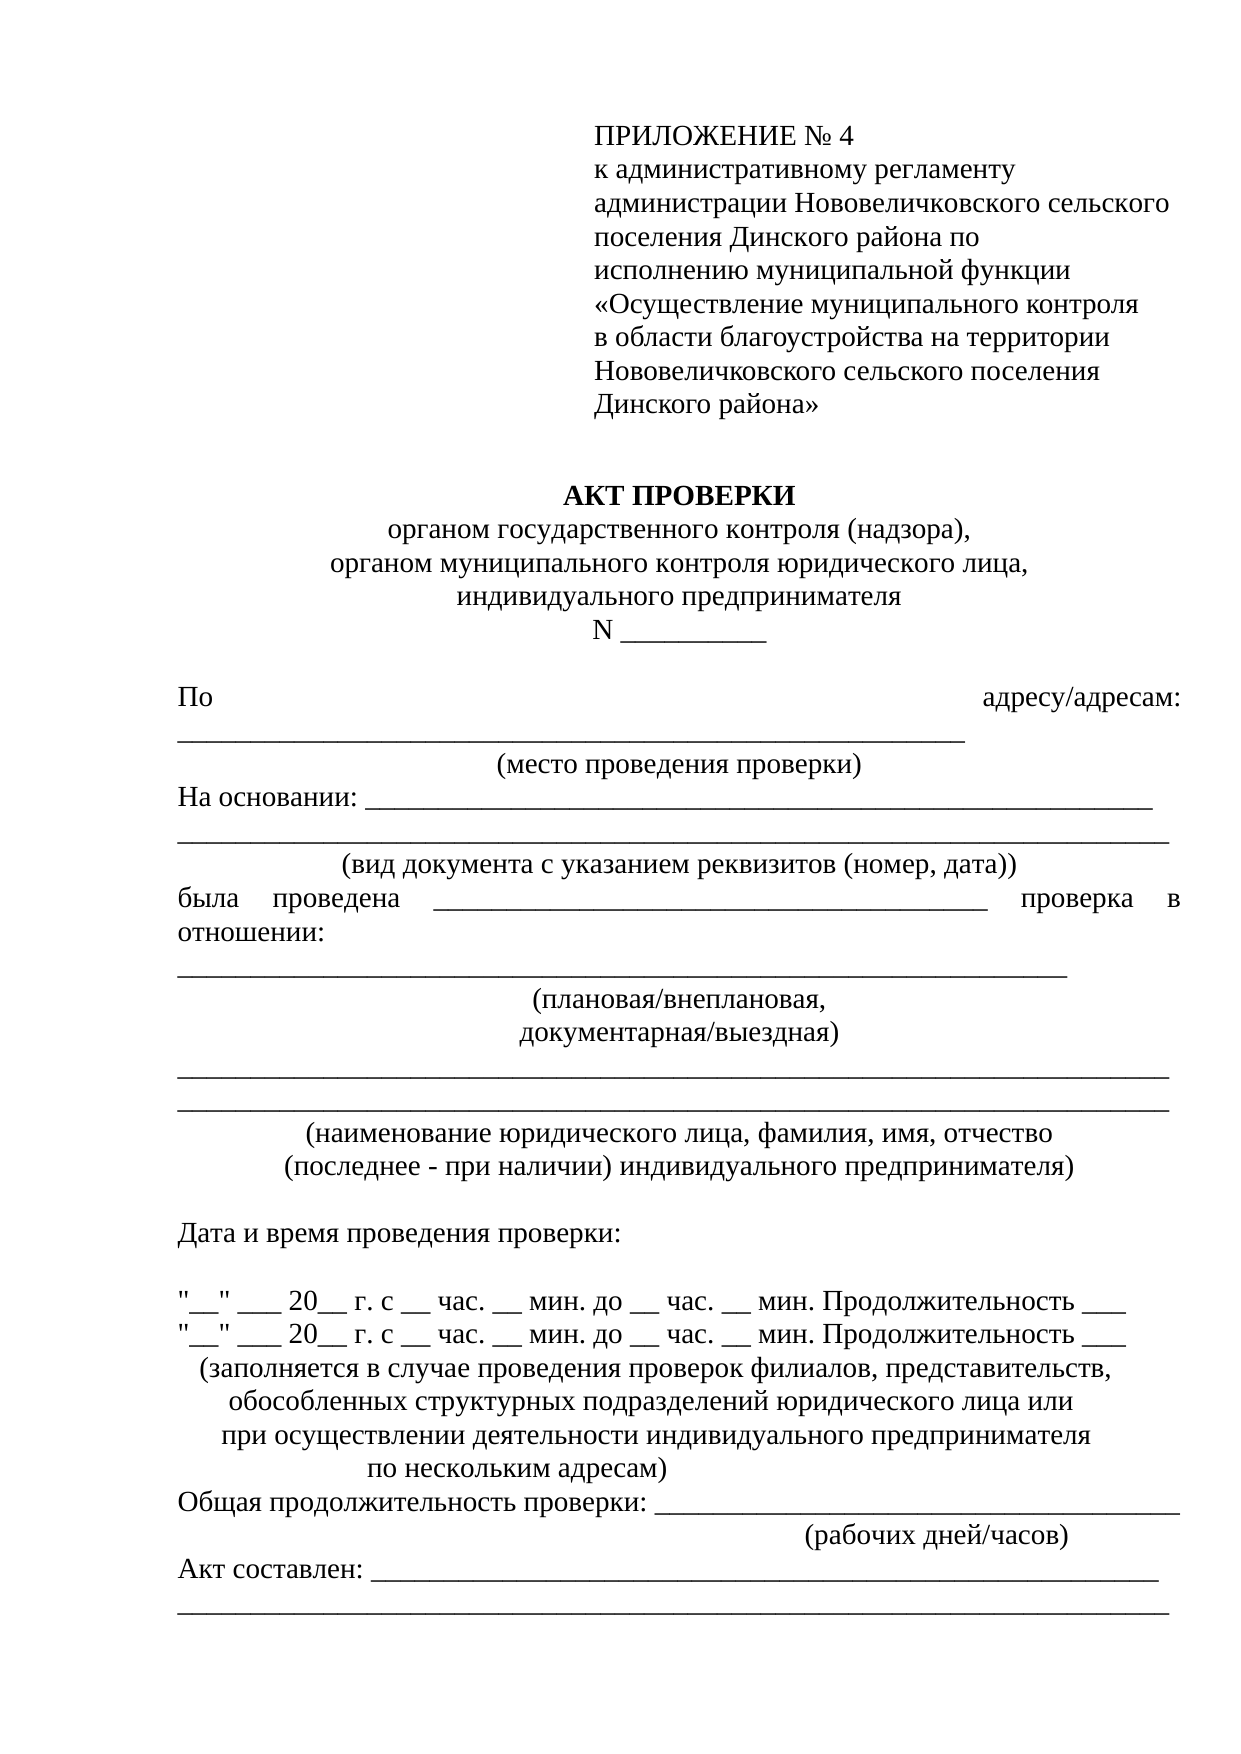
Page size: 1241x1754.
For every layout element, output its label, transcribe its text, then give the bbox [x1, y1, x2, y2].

text к административному регламенту [177, 152, 1181, 185]
text N __________ [177, 612, 1181, 645]
text в области благоустройства на территории [177, 319, 1181, 353]
text исполнению муниципальной функции [177, 252, 1181, 286]
text ____________________________________________________________________ [177, 813, 1181, 847]
text ____________________________________________________________________ [177, 1048, 1181, 1081]
text (плановая/внеплановая, [177, 981, 1181, 1014]
text Общая продолжительность проверки: ____________________________________ [177, 1484, 1181, 1517]
text Нововеличковского сельского поселения [177, 353, 1181, 386]
text (рабочих дней/часов) [177, 1517, 1181, 1551]
text АКТ ПРОВЕРКИ [177, 478, 1181, 511]
text органом муниципального контроля юридического лица, [177, 545, 1181, 578]
text Акт составлен: ______________________________________________________ [177, 1551, 1181, 1584]
text (место проведения проверки) [177, 746, 1181, 779]
text ____________________________________________________________________ [177, 1081, 1181, 1115]
text Дата и время проведения проверки: [177, 1216, 1181, 1249]
text ПРИЛОЖЕНИЕ № 4 [177, 118, 1181, 152]
text ____________________________________________________________________ [177, 1584, 1181, 1618]
text поселения Динского района по [177, 219, 1181, 252]
text документарная/выездная) [177, 1014, 1181, 1048]
text администрации Нововеличковского сельского [177, 185, 1181, 219]
text «Осуществление муниципального контроля [177, 286, 1181, 319]
text (наименование юридического лица, фамилия, имя, отчество [177, 1115, 1181, 1148]
text По адресу/адресам: ______________________________________________________ [177, 679, 1181, 746]
text Динского района» [177, 386, 1181, 420]
text "__" ___ 20__ г. с __ час. __ мин. до __ час. __ мин. Продолжительность ___ [177, 1283, 1181, 1316]
text обособленных структурных подразделений юридического лица или [177, 1383, 1181, 1417]
text по нескольким адресам) [177, 1450, 1181, 1484]
text (заполняется в случае проведения проверок филиалов, представительств, [177, 1350, 1181, 1383]
text органом государственного контроля (надзора), [177, 511, 1181, 545]
text (последнее - при наличии) индивидуального предпринимателя) [177, 1148, 1181, 1182]
text при осуществлении деятельности индивидуального предпринимателя [177, 1417, 1181, 1450]
text На основании: ______________________________________________________ [177, 779, 1181, 813]
text (вид документа с указанием реквизитов (номер, дата)) [177, 847, 1181, 880]
text индивидуального предпринимателя [177, 578, 1181, 612]
text была проведена ______________________________________ проверка в отношении: _____________________________________________________________ [177, 880, 1181, 981]
text "__" ___ 20__ г. с __ час. __ мин. до __ час. __ мин. Продолжительность ___ [177, 1316, 1181, 1350]
